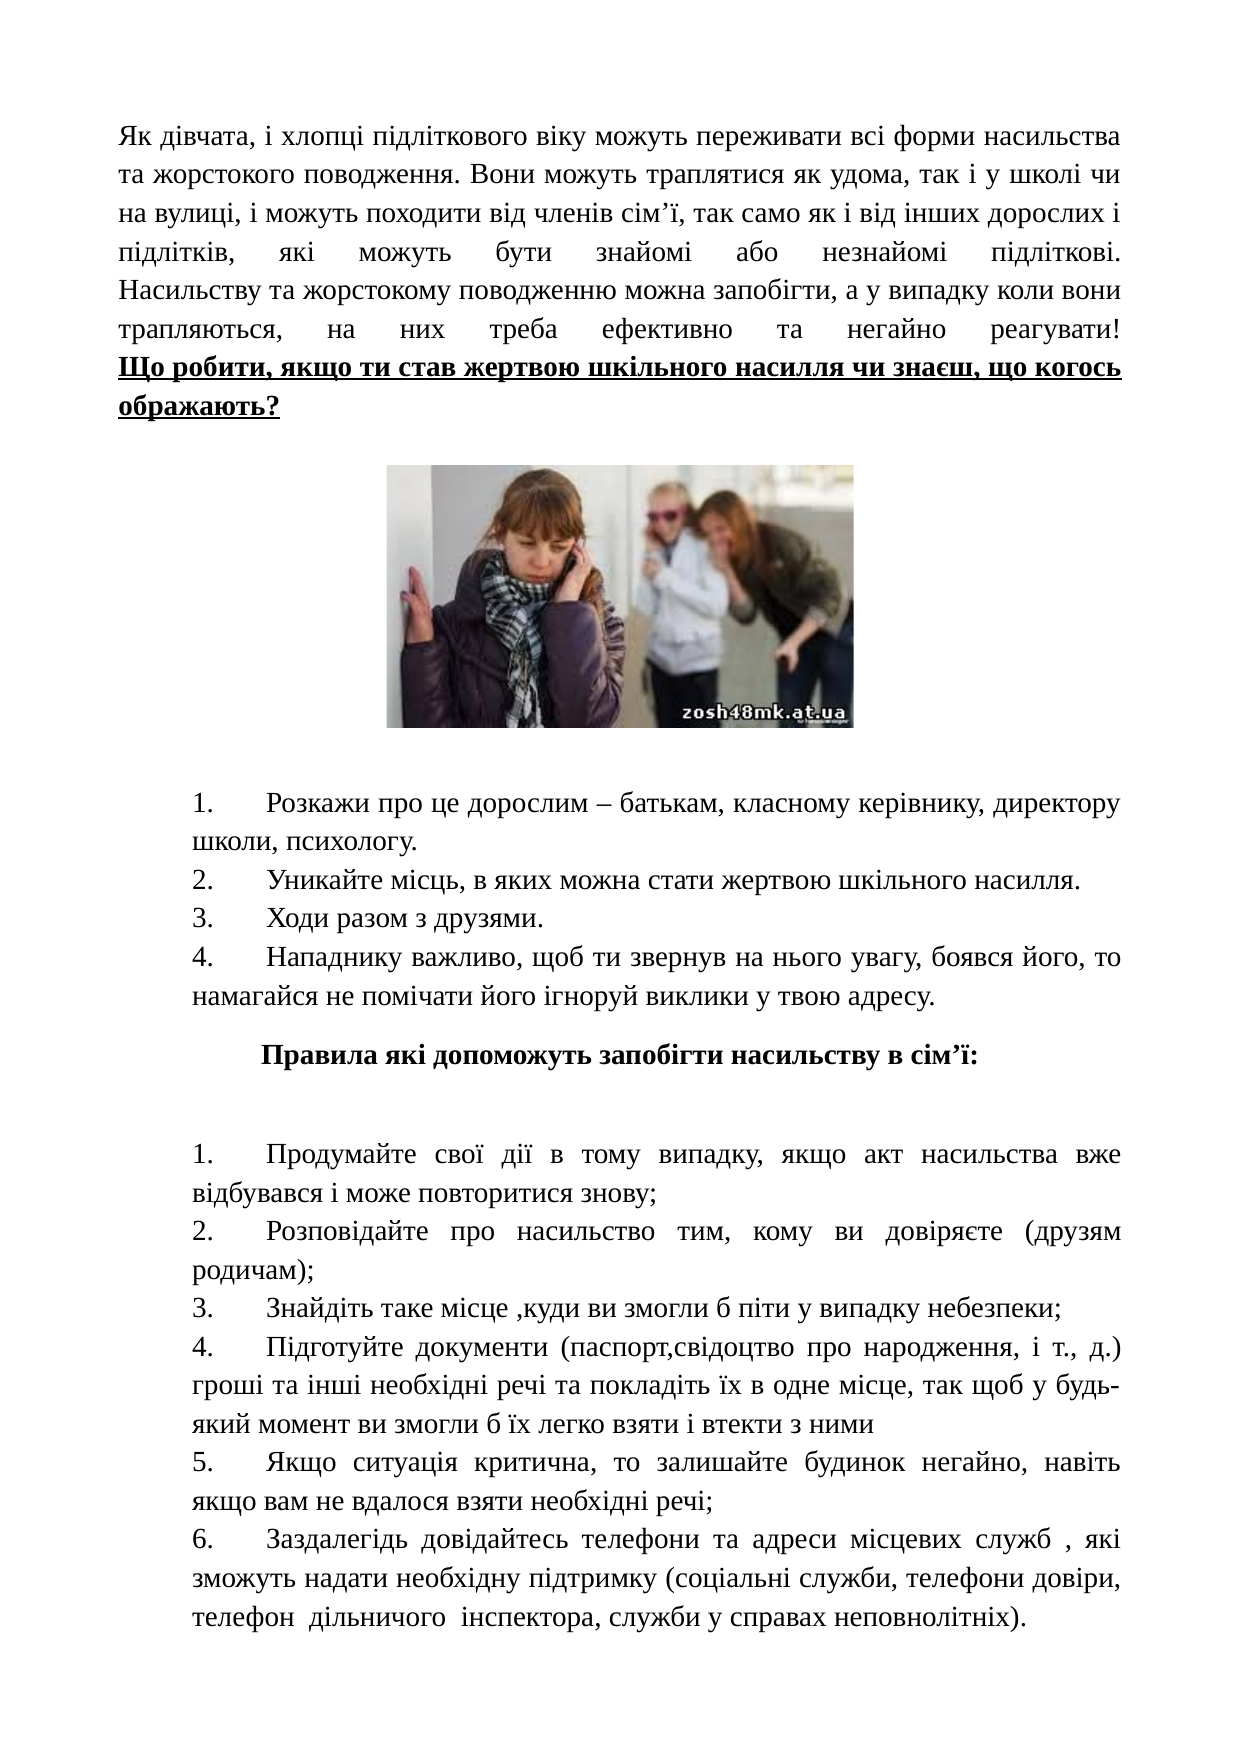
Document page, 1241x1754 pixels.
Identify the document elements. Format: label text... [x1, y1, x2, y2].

list Розповідайте про насильство тим, кому ви довіряєте (друзям родичам); [192, 1213, 1122, 1285]
list Уникайте місць, в яких можна стати жертвою шкільного насилля. [192, 862, 1122, 896]
list Знайдіть таке місце ,куди ви змогли б піти у випадку небезпеки; [192, 1290, 1122, 1324]
list Підготуйте документи (паспорт,свідоцтво про народження, і т., д.) гроші та інші необхідні речі та покладіть їх в одне місце, так щоб у будь-який момент ви змогли б їх легко взяти і втекти з ними [192, 1329, 1122, 1439]
list Ходи разом з друзями. [192, 901, 1122, 934]
list Розкажи про це дорослим – батькам, класному керівнику, директору школи, психологу. [192, 785, 1122, 857]
list Якщо ситуація критична, то залишайте будинок негайно, навіть якщо вам не вдалося взяти необхідні речі; [192, 1444, 1122, 1517]
list Продумайте свої дії в тому випадку, якщо акт насильства вже відбувався і може повторитися знову; [192, 1136, 1122, 1208]
list Заздалегідь довідайтесь телефони та адреси місцевих служб , які зможуть надати необхідну підтримку (соціальні служби, телефони довіри, телефон дільничого інспектора, служби у справах неповнолітніх). [192, 1522, 1122, 1632]
subtitle Правила які допоможуть запобігти насильству в сім’ї: [118, 1037, 1122, 1071]
picture [386, 465, 854, 728]
list Нападнику важливо, щоб ти звернув на нього увагу, боявся його, то намагайся не помічати його ігноруй виклики у твою адресу. [192, 939, 1122, 1011]
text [118, 118, 1122, 378]
